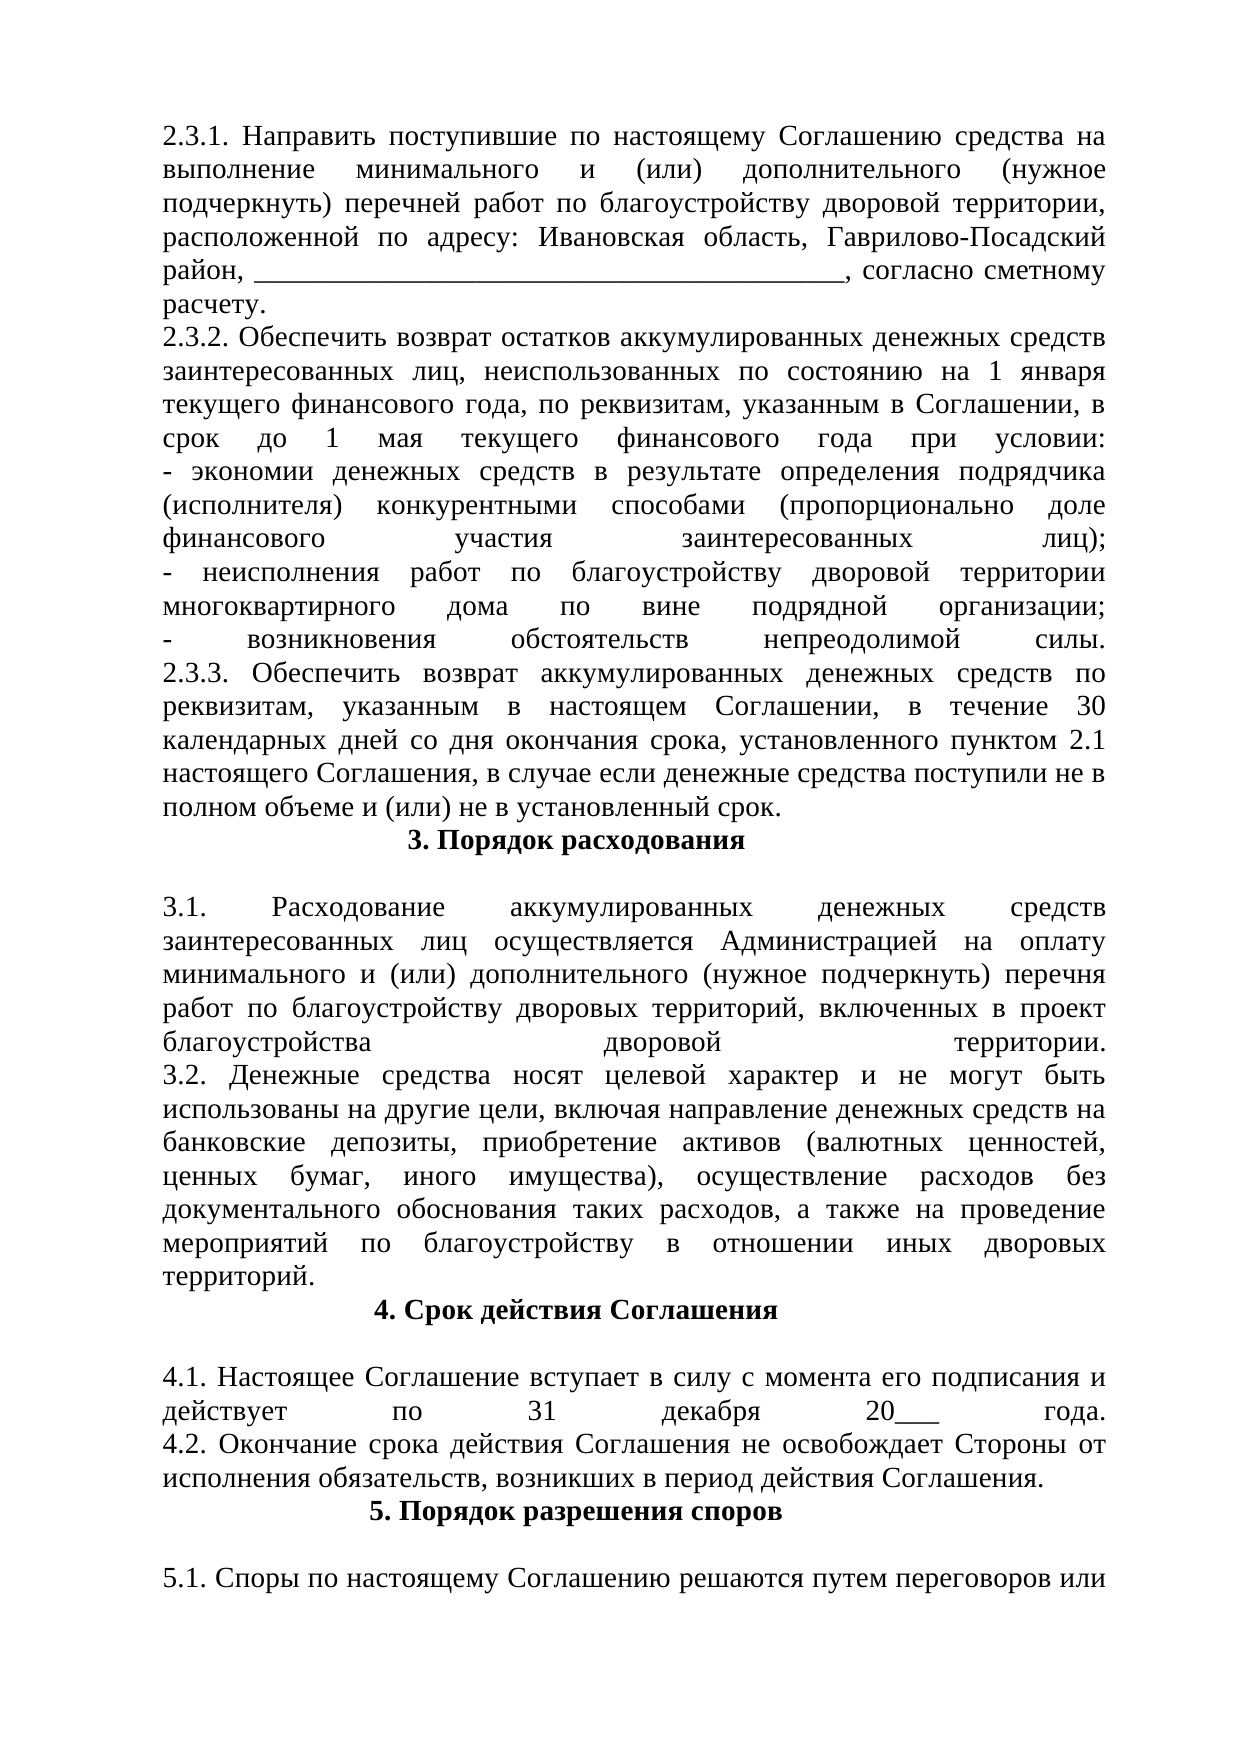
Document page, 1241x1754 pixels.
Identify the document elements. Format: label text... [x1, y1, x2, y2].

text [162, 1527, 1107, 1594]
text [162, 118, 1107, 822]
text 4. Срок действия Соглашения [45, 1292, 1107, 1326]
text 3.1. Расходование аккумулированных денежных средств заинтересованных лиц осуществляется Администрацией на оплату минимального и (или) дополнительного (нужное подчеркнуть) перечня работ по благоустройству дворовых территорий, включенных в проект благоустройства дворовой территории. 3.2. Денежные средства носят целевой характер и не могут быть использованы на другие цели, включая направление денежных средств на банковские депозиты, приобретение активов (валютных ценностей, ценных бумаг, иного имущества), осуществление расходов без документального обоснования таких расходов, а также на проведение мероприятий по благоустройству в отношении иных дворовых территорий. [162, 856, 1107, 1292]
text 3. Порядок расходования [45, 822, 1107, 856]
text 5. Порядок разрешения споров [45, 1493, 1107, 1527]
text 4.1. Настоящее Соглашение вступает в силу с момента его подписания и действует по 31 декабря 20___ года. 4.2. Окончание срока действия Соглашения не освобождает Стороны от исполнения обязательств, возникших в период действия Соглашения. [162, 1326, 1107, 1493]
